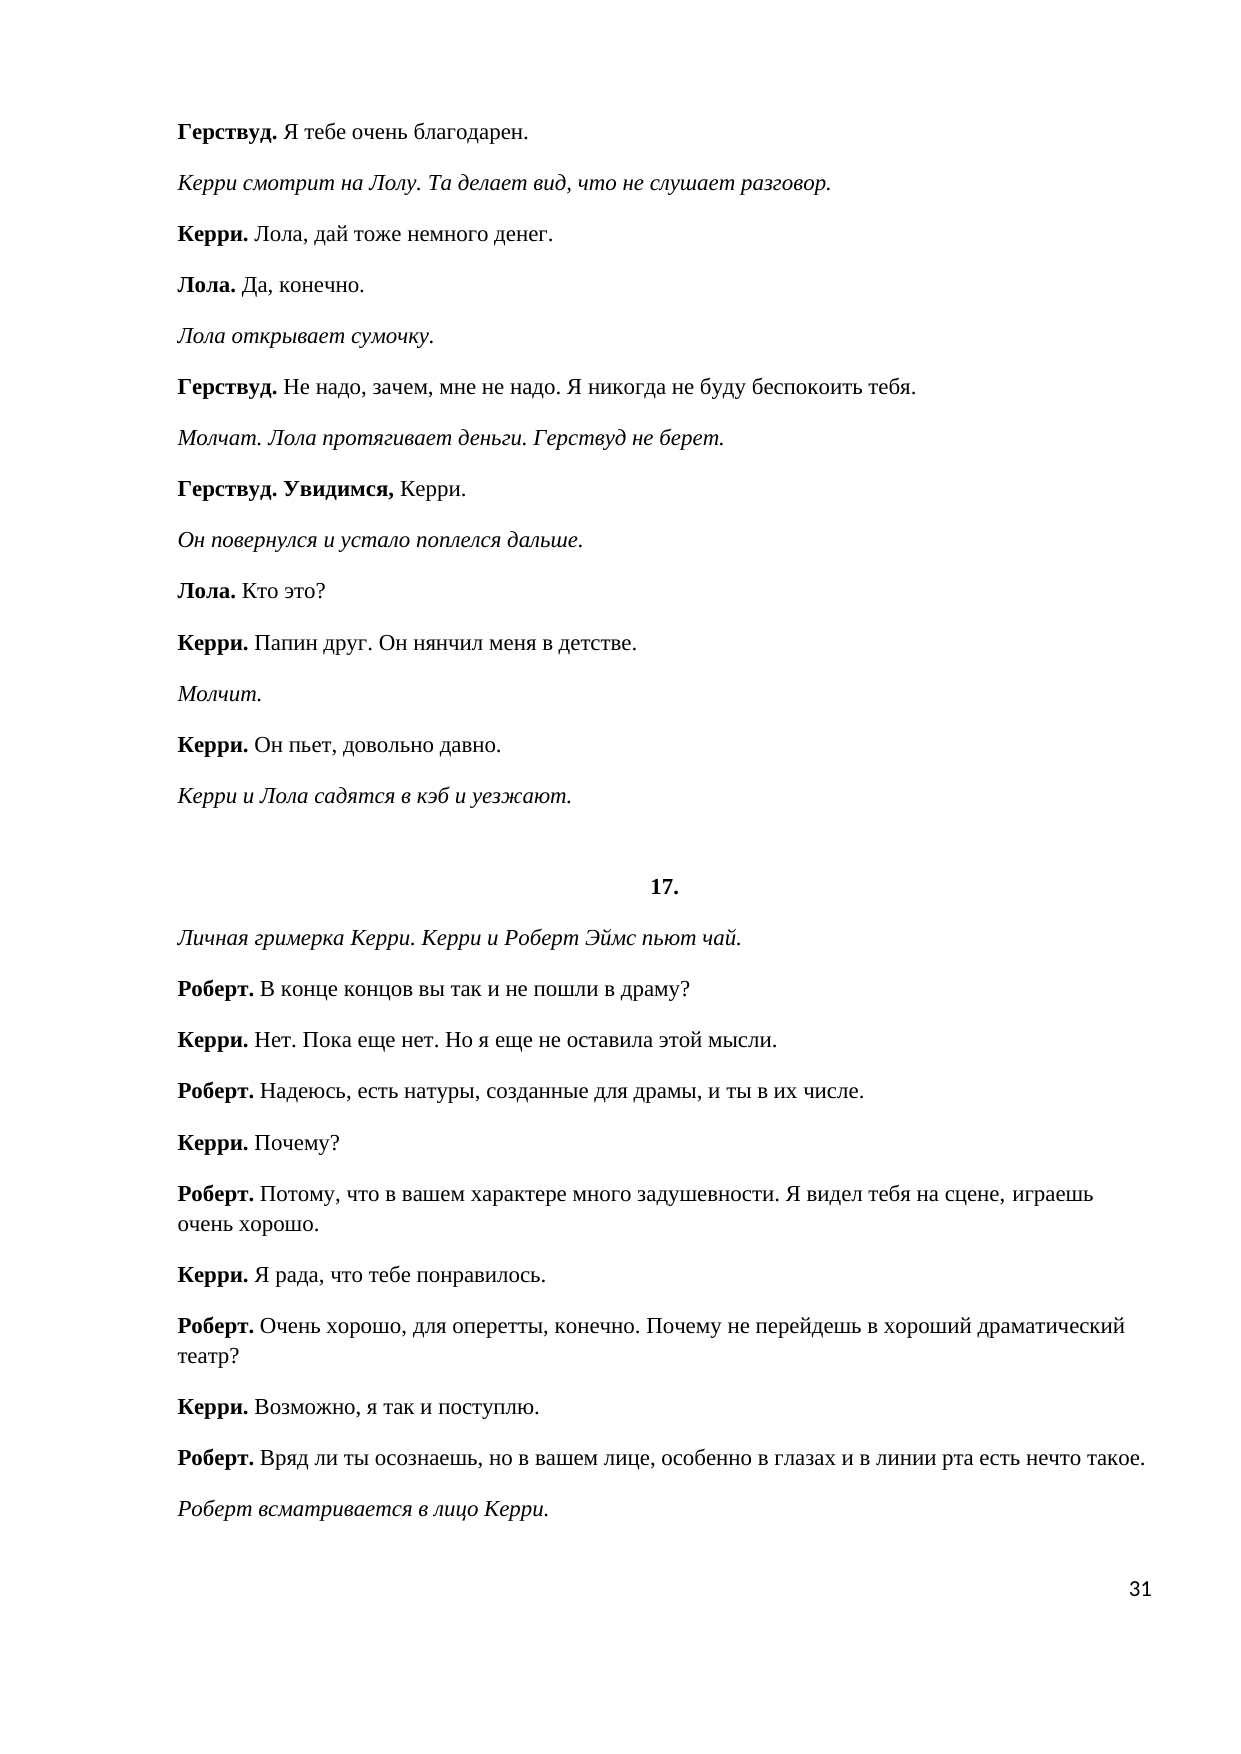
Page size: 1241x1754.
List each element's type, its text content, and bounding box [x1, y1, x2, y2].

text Роберт. Вряд ли ты осознаешь, но в вашем лице, особенно в глазах и в линии рта есть нечто такое. [177, 1444, 1152, 1471]
text Керри. Возможно, я так и поступлю. [177, 1393, 1152, 1419]
text Личная гримерка Керри. Керри и Роберт Эймс пьют чай. [177, 924, 1152, 951]
text Роберт. Потому, что в вашем характере много задушевности. Я видел тебя на сцене, играешь очень хорошо. [177, 1179, 1152, 1236]
text Роберт. В конце концов вы так и не пошли в драму? [177, 975, 1152, 1002]
text Герствуд. Увидимся, Керри. [177, 475, 1152, 502]
text Лола открывает сумочку. [177, 322, 1152, 349]
text Молчат. Лола протягивает деньги. Герствуд не берет. [177, 424, 1152, 451]
text Он повернулся и устало поплелся дальше. [177, 526, 1152, 553]
text Керри. Лола, дай тоже немного денег. [177, 220, 1152, 247]
text Герствуд. Я тебе очень благодарен. [177, 118, 1152, 144]
text Лола. Кто это? [177, 577, 1152, 604]
text Керри. Папин друг. Он нянчил меня в детстве. [177, 628, 1152, 655]
text Роберт. Надеюсь, есть натуры, созданные для драмы, и ты в их числе. [177, 1077, 1152, 1104]
text Лола. Да, конечно. [177, 271, 1152, 298]
text Роберт. Очень хорошо, для оперетты, конечно. Почему не перейдешь в хороший драматический театр? [177, 1312, 1152, 1368]
text Герствуд. Не надо, зачем, мне не надо. Я никогда не буду беспокоить тебя. [177, 373, 1152, 400]
text Молчит. [177, 679, 1152, 706]
text 17. [177, 873, 1152, 900]
text Роберт всматривается в лицо Керри. [177, 1495, 1152, 1522]
text Керри смотрит на Лолу. Та делает вид, что не слушает разговор. [177, 169, 1152, 196]
text Керри. Он пьет, довольно давно. [177, 731, 1152, 757]
text Керри. Нет. Пока еще нет. Но я еще не оставила этой мысли. [177, 1026, 1152, 1053]
text Керри. Почему? [177, 1128, 1152, 1155]
text Керри. Я рада, что тебе понравилось. [177, 1261, 1152, 1287]
text Керри и Лола садятся в кэб и уезжают. [177, 782, 1152, 808]
